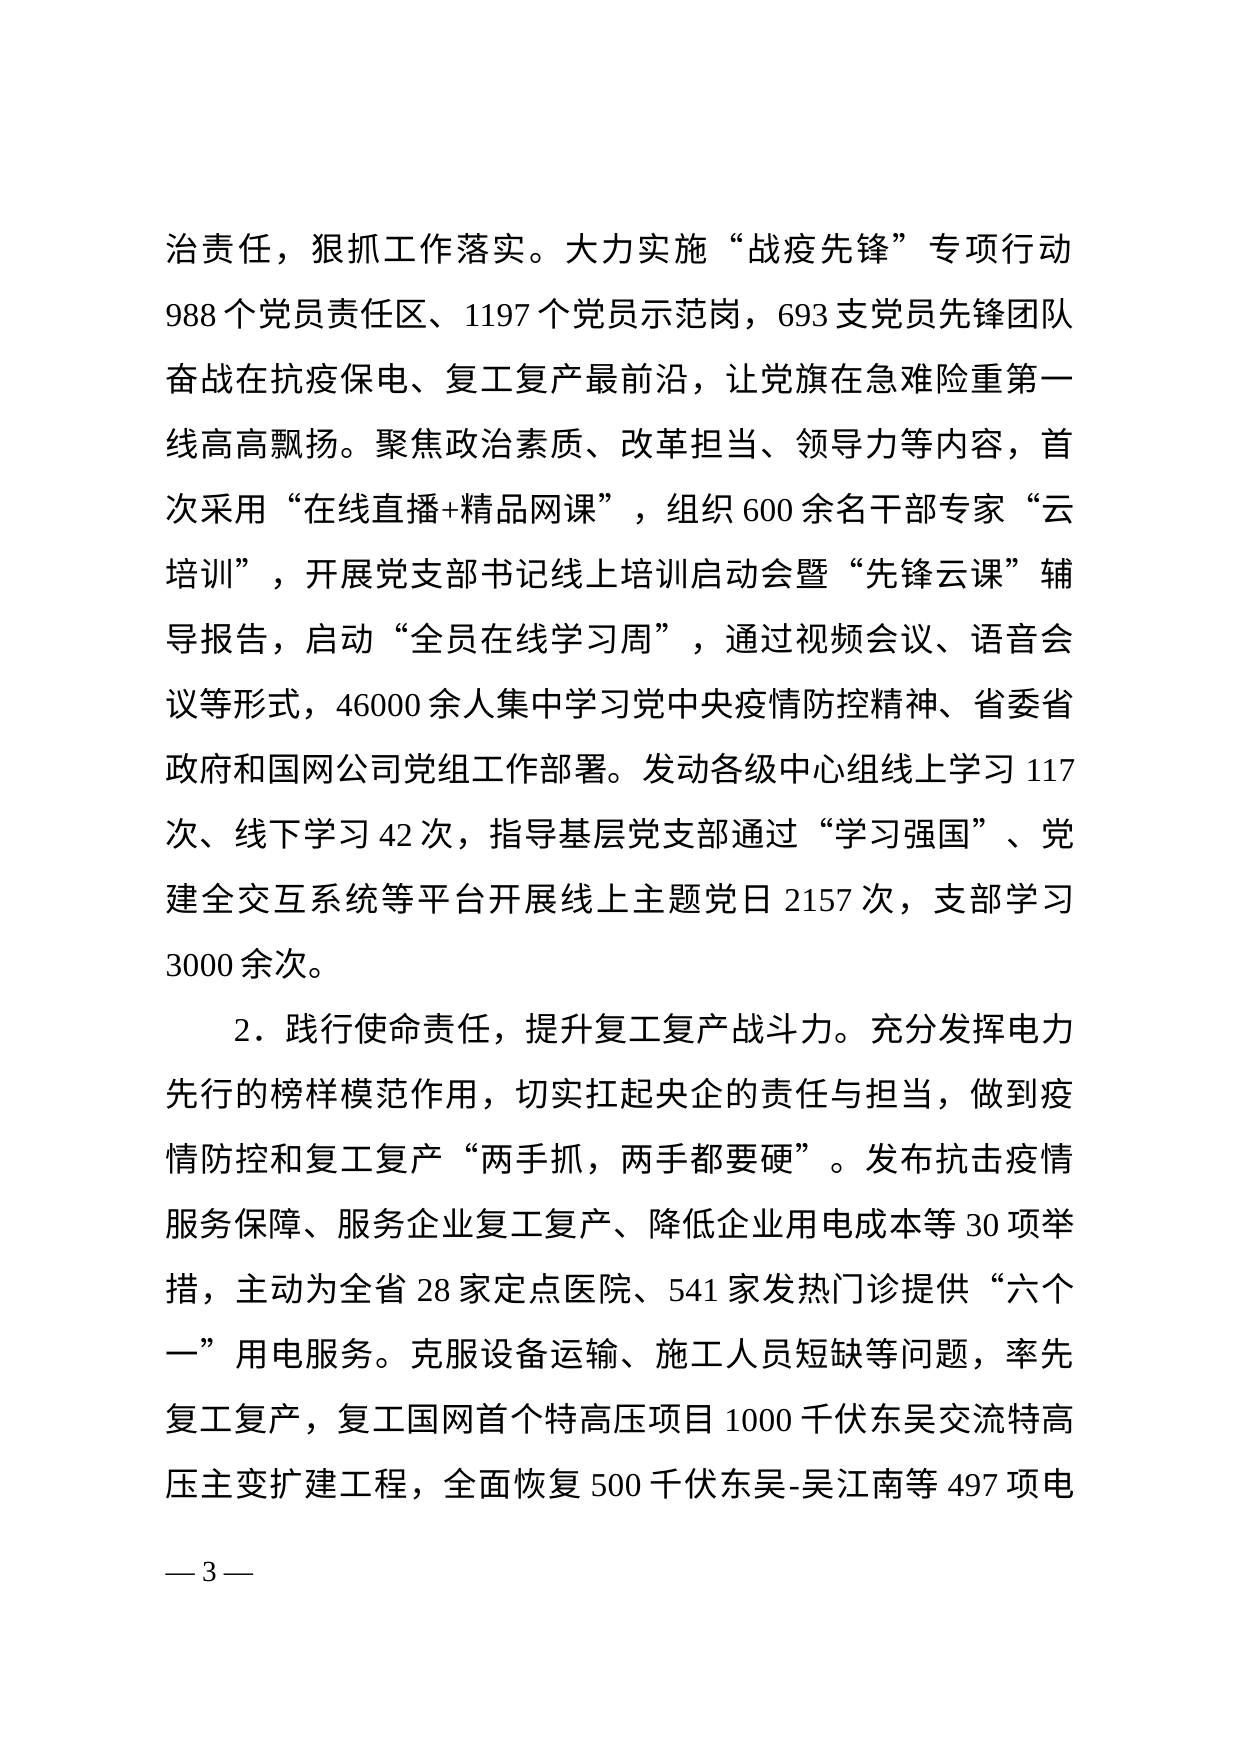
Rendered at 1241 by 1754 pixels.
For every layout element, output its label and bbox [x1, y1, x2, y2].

text [165, 994, 1075, 1514]
text [165, 214, 1075, 994]
